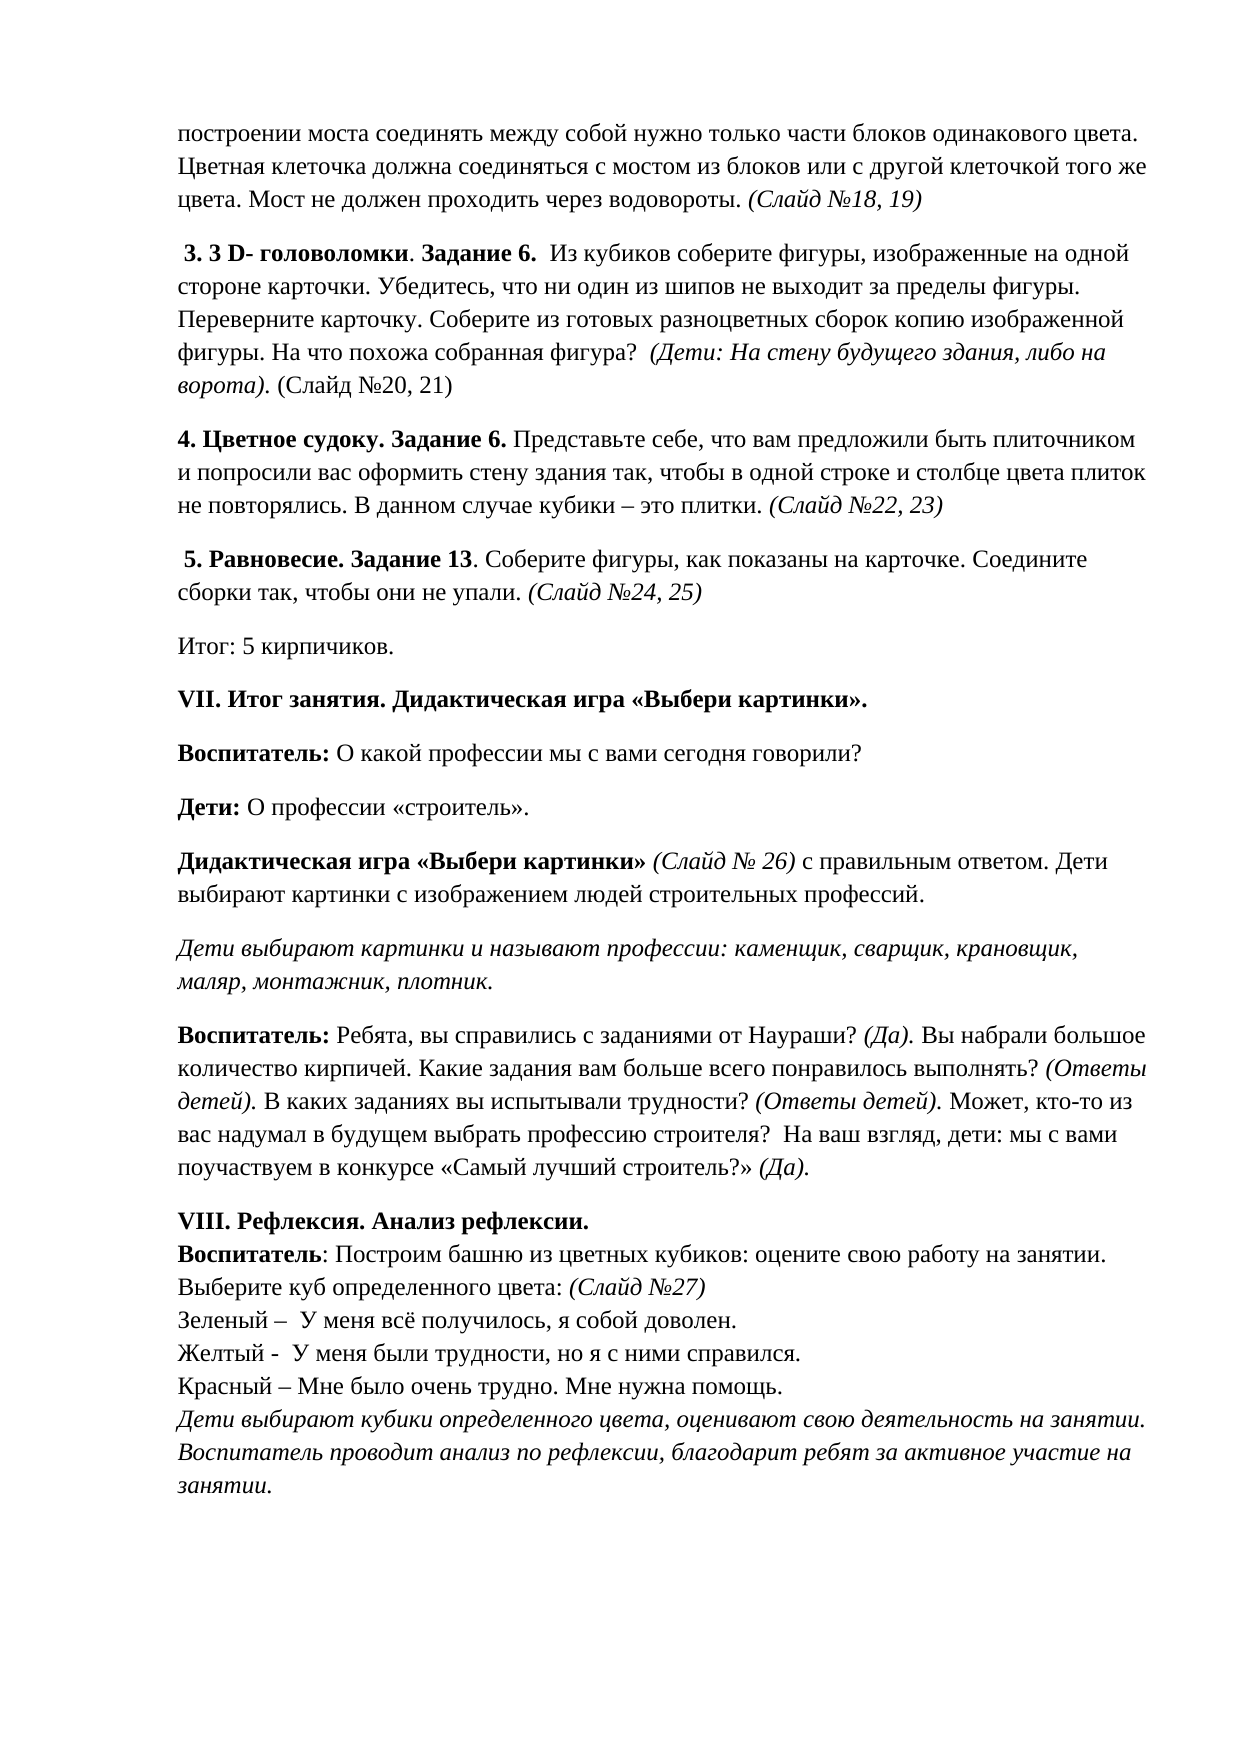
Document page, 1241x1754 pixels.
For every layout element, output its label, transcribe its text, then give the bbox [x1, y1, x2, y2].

text 3. 3 D- головоломки. Задание 6. Из кубиков соберите фигуры, изображенные на одной стороне карточки. Убедитесь, что ни один из шипов не выходит за пределы фигуры. Переверните карточку. Соберите из готовых разноцветных сборок копию изображенной фигуры. На что похожа собранная фигура? (Дети: На стену будущего здания, либо на ворота). (Слайд №20, 21) [177, 238, 1152, 399]
text Воспитатель: Построим башню из цветных кубиков: оцените свою работу на занятии. Выберите куб определенного цвета: (Слайд №27) [177, 1239, 1152, 1301]
text Дети выбирают кубики определенного цвета, оценивают свою деятельность на занятии. Воспитатель проводит анализ по рефлексии, благодарит ребят за активное участие на занятии. [177, 1404, 1152, 1499]
text Воспитатель: О какой профессии мы с вами сегодня говорили? [177, 738, 1152, 767]
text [177, 118, 1152, 213]
text Итог: 5 кирпичиков. [177, 631, 1152, 659]
text Дети выбирают картинки и называют профессии: каменщик, сварщик, крановщик, маляр, монтажник, плотник. [177, 933, 1152, 995]
text VII. Итог занятия. Дидактическая игра «Выбери картинки». [177, 684, 1152, 713]
text 4. Цветное судоку. Задание 6. Представьте себе, что вам предложили быть плиточником и попросили вас оформить стену здания так, чтобы в одной строке и столбце цвета плиток не повторялись. В данном случае кубики – это плитки. (Слайд №22, 23) [177, 424, 1152, 519]
text Дети: О профессии «строитель». [177, 792, 1152, 821]
text 5. Равновесие. Задание 13. Соберите фигуры, как показаны на карточке. Соедините сборки так, чтобы они не упали. (Слайд №24, 25) [177, 544, 1152, 606]
text Красный – Мне было очень трудно. Мне нужна помощь. [177, 1371, 1152, 1400]
text Желтый - У меня были трудности, но я с ними справился. [177, 1338, 1152, 1367]
text VIII. Рефлексия. Анализ рефлексии. [177, 1206, 1152, 1234]
text Зеленый – У меня всё получилось, я собой доволен. [177, 1305, 1152, 1334]
text Дидактическая игра «Выбери картинки» (Слайд № 26) с правильным ответом. Дети выбирают картинки с изображением людей строительных профессий. [177, 846, 1152, 908]
text Воспитатель: Ребята, вы справились с заданиями от Наураши? (Да). Вы набрали большое количество кирпичей. Какие задания вам больше всего понравилось выполнять? (Ответы детей). В каких заданиях вы испытывали трудности? (Ответы детей). Может, кто-то из вас надумал в будущем выбрать профессию строителя? На ваш взгляд, дети: мы с вами поучаствуем в конкурсе «Самый лучший строитель?» (Да). [177, 1020, 1152, 1181]
